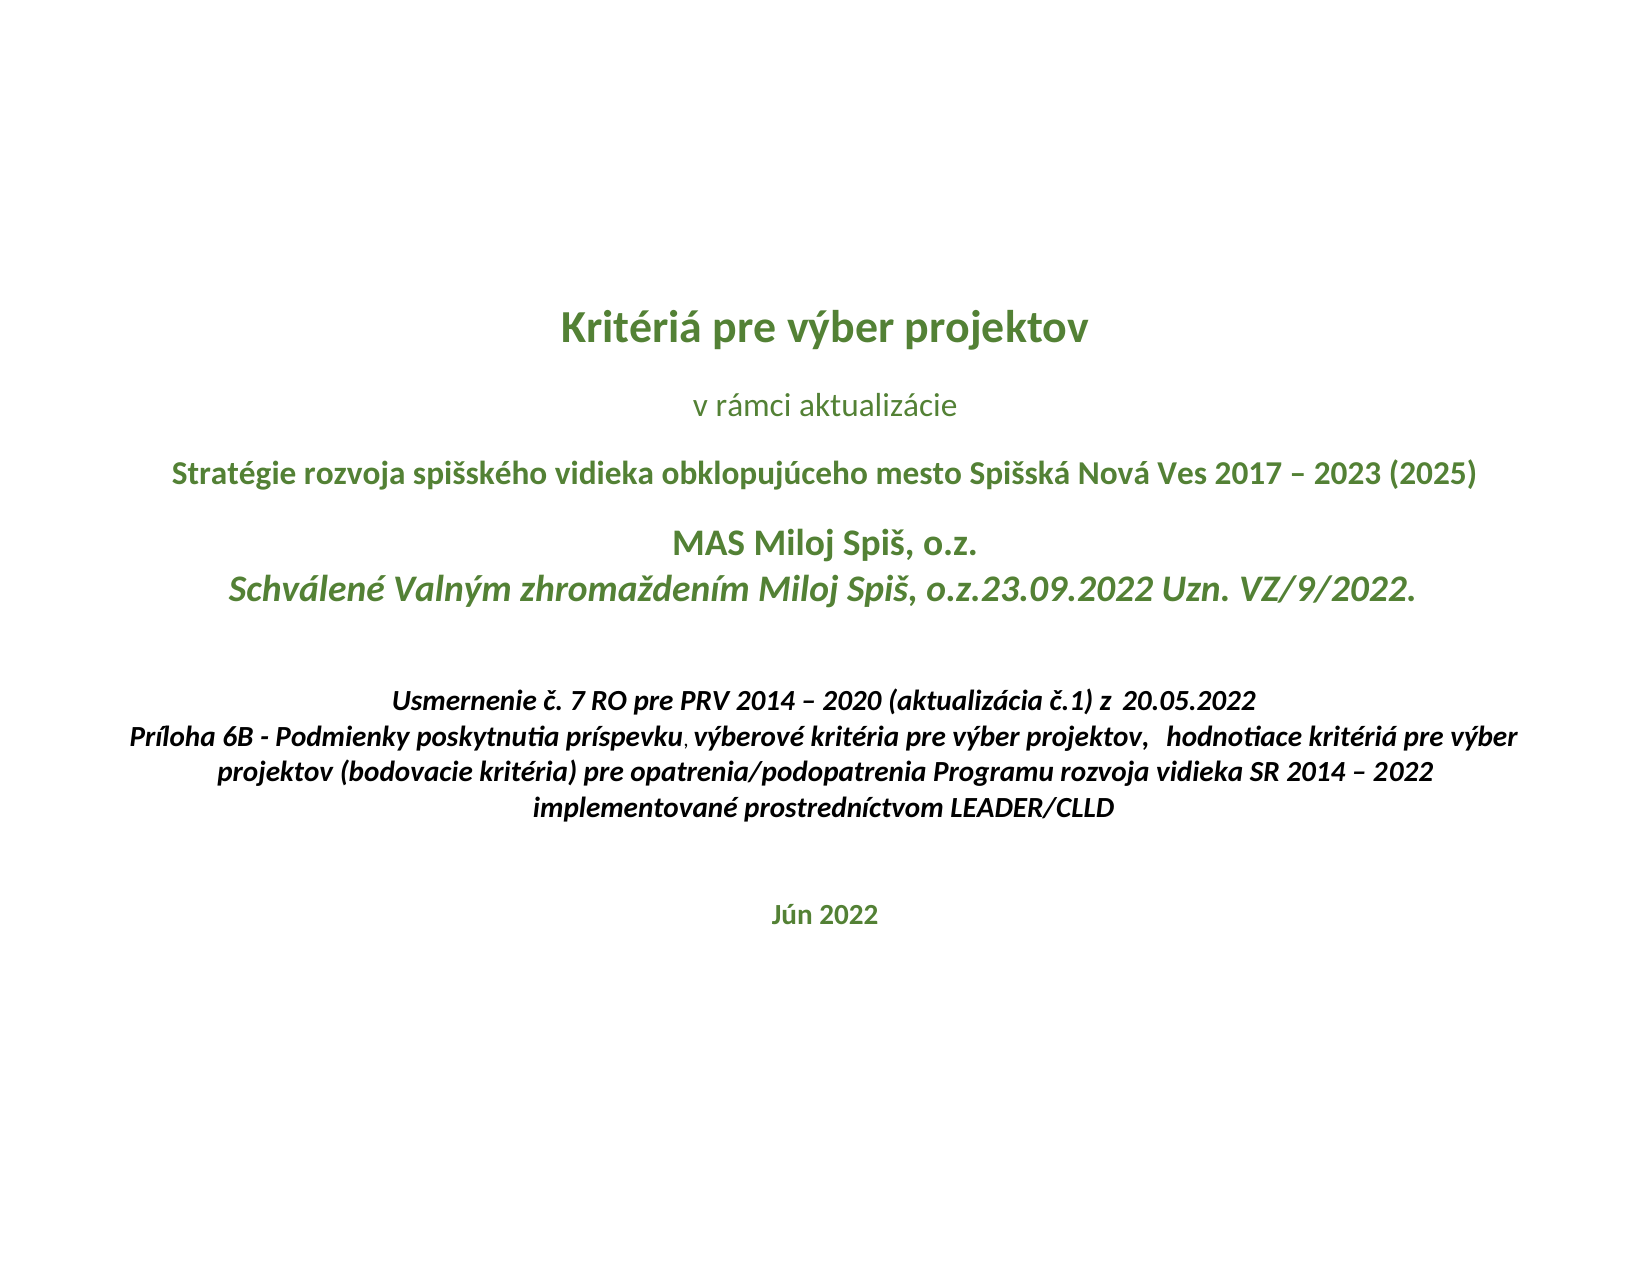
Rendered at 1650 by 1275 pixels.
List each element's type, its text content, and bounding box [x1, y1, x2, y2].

text Jún 2022 [94, 896, 1556, 931]
text Kritériá pre výber projektov [94, 298, 1556, 353]
text Príloha 6B - Podmienky poskytnutia príspevku, výberové kritéria pre výber projektov, hodnotiace kritériá pre výber projektov (bodovacie kritéria) pre opatrenia/podopatrenia Programu rozvoja vidieka SR 2014 – 2022 [94, 718, 1556, 789]
text MAS Miloj Spiš, o.z. [94, 519, 1556, 565]
text Schválené Valným zhromaždením Miloj Spiš, o.z.23.09.2022 Uzn. VZ/9/2022. [94, 565, 1556, 611]
text Stratégie rozvoja spišského vidieka obklopujúceho mesto Spišská Nová Ves 2017 – 2023 (2025) [94, 452, 1556, 492]
text Usmernenie č. 7 RO pre PRV 2014 – 2020 (aktualizácia č.1) z 20.05.2022 [94, 682, 1556, 718]
text implementované prostredníctvom LEADER/CLLD [94, 789, 1556, 824]
text v rámci aktualizácie [94, 384, 1556, 425]
